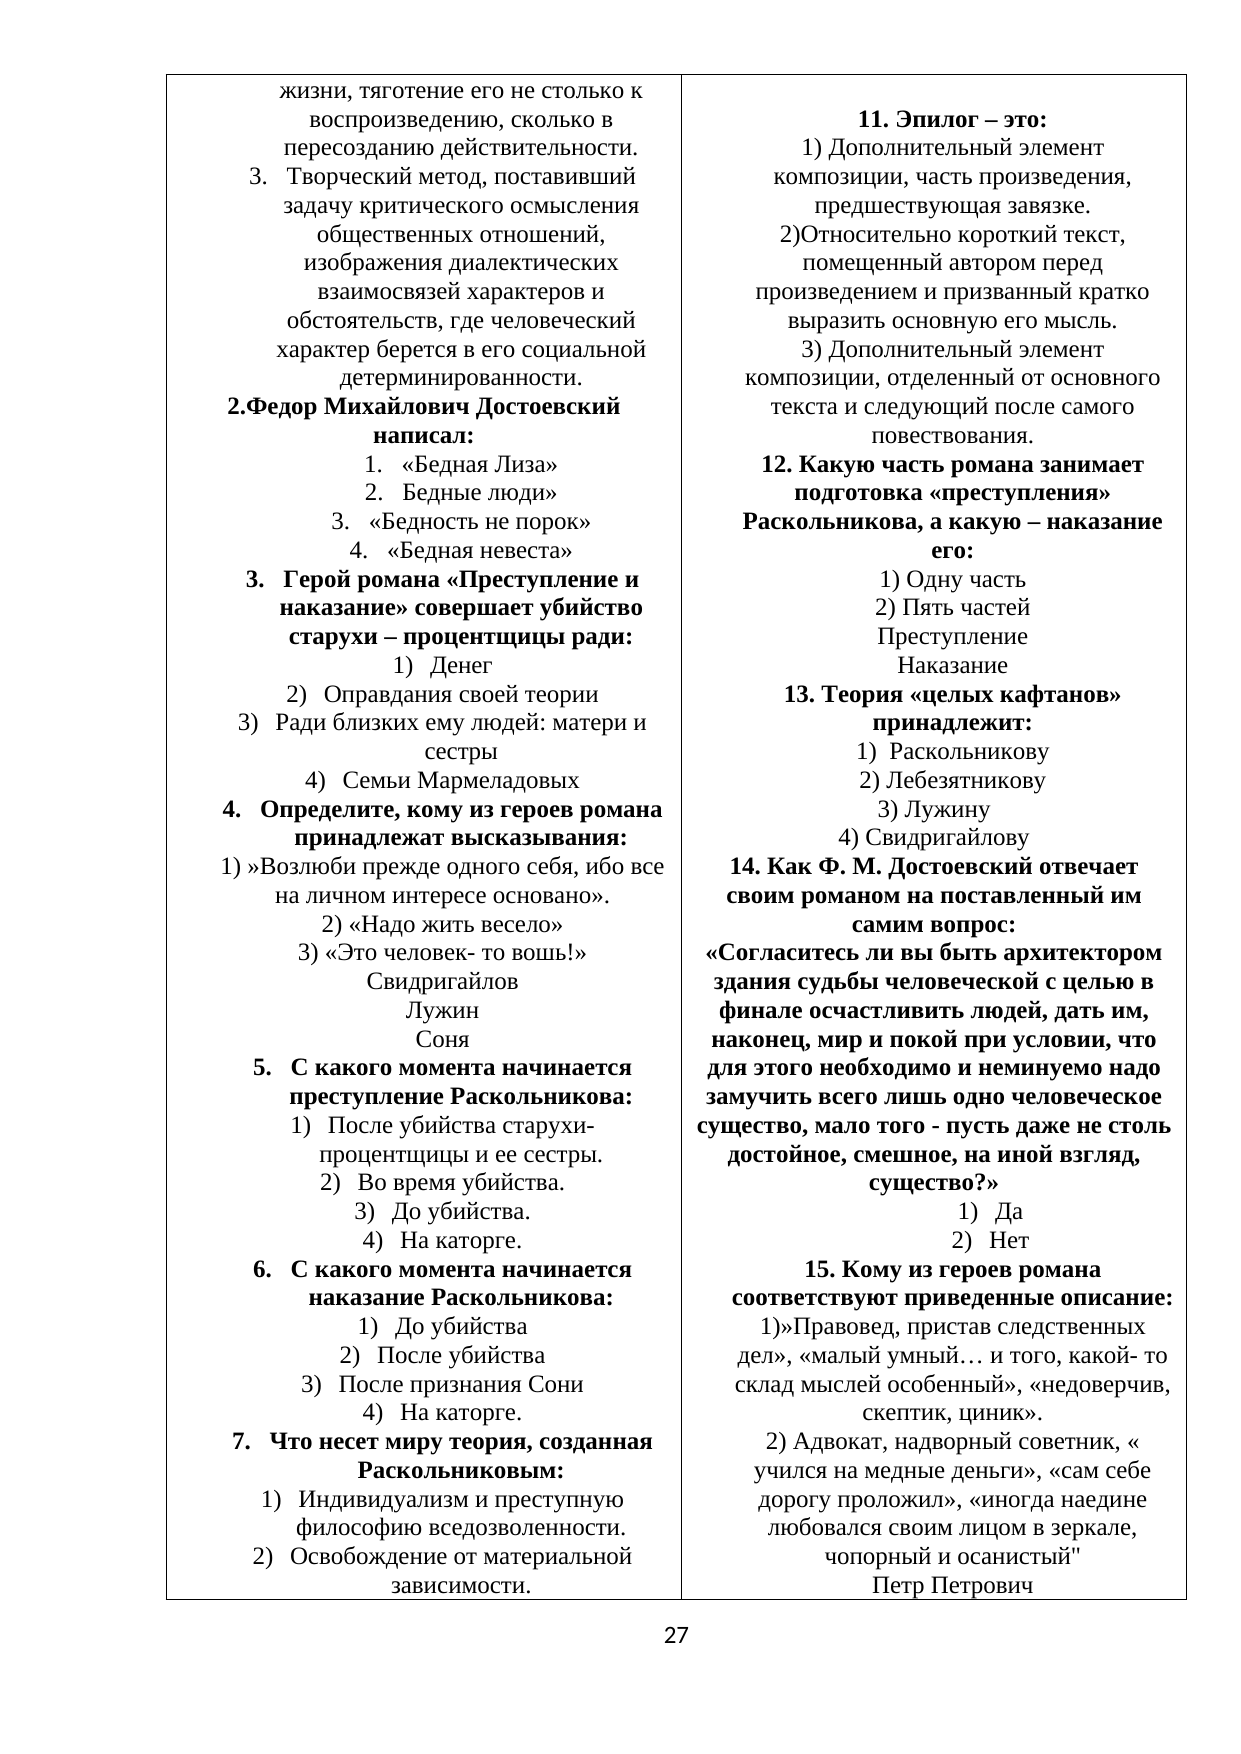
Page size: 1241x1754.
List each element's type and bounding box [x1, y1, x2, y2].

table_header [682, 75, 1186, 1599]
table_header [167, 75, 681, 1599]
